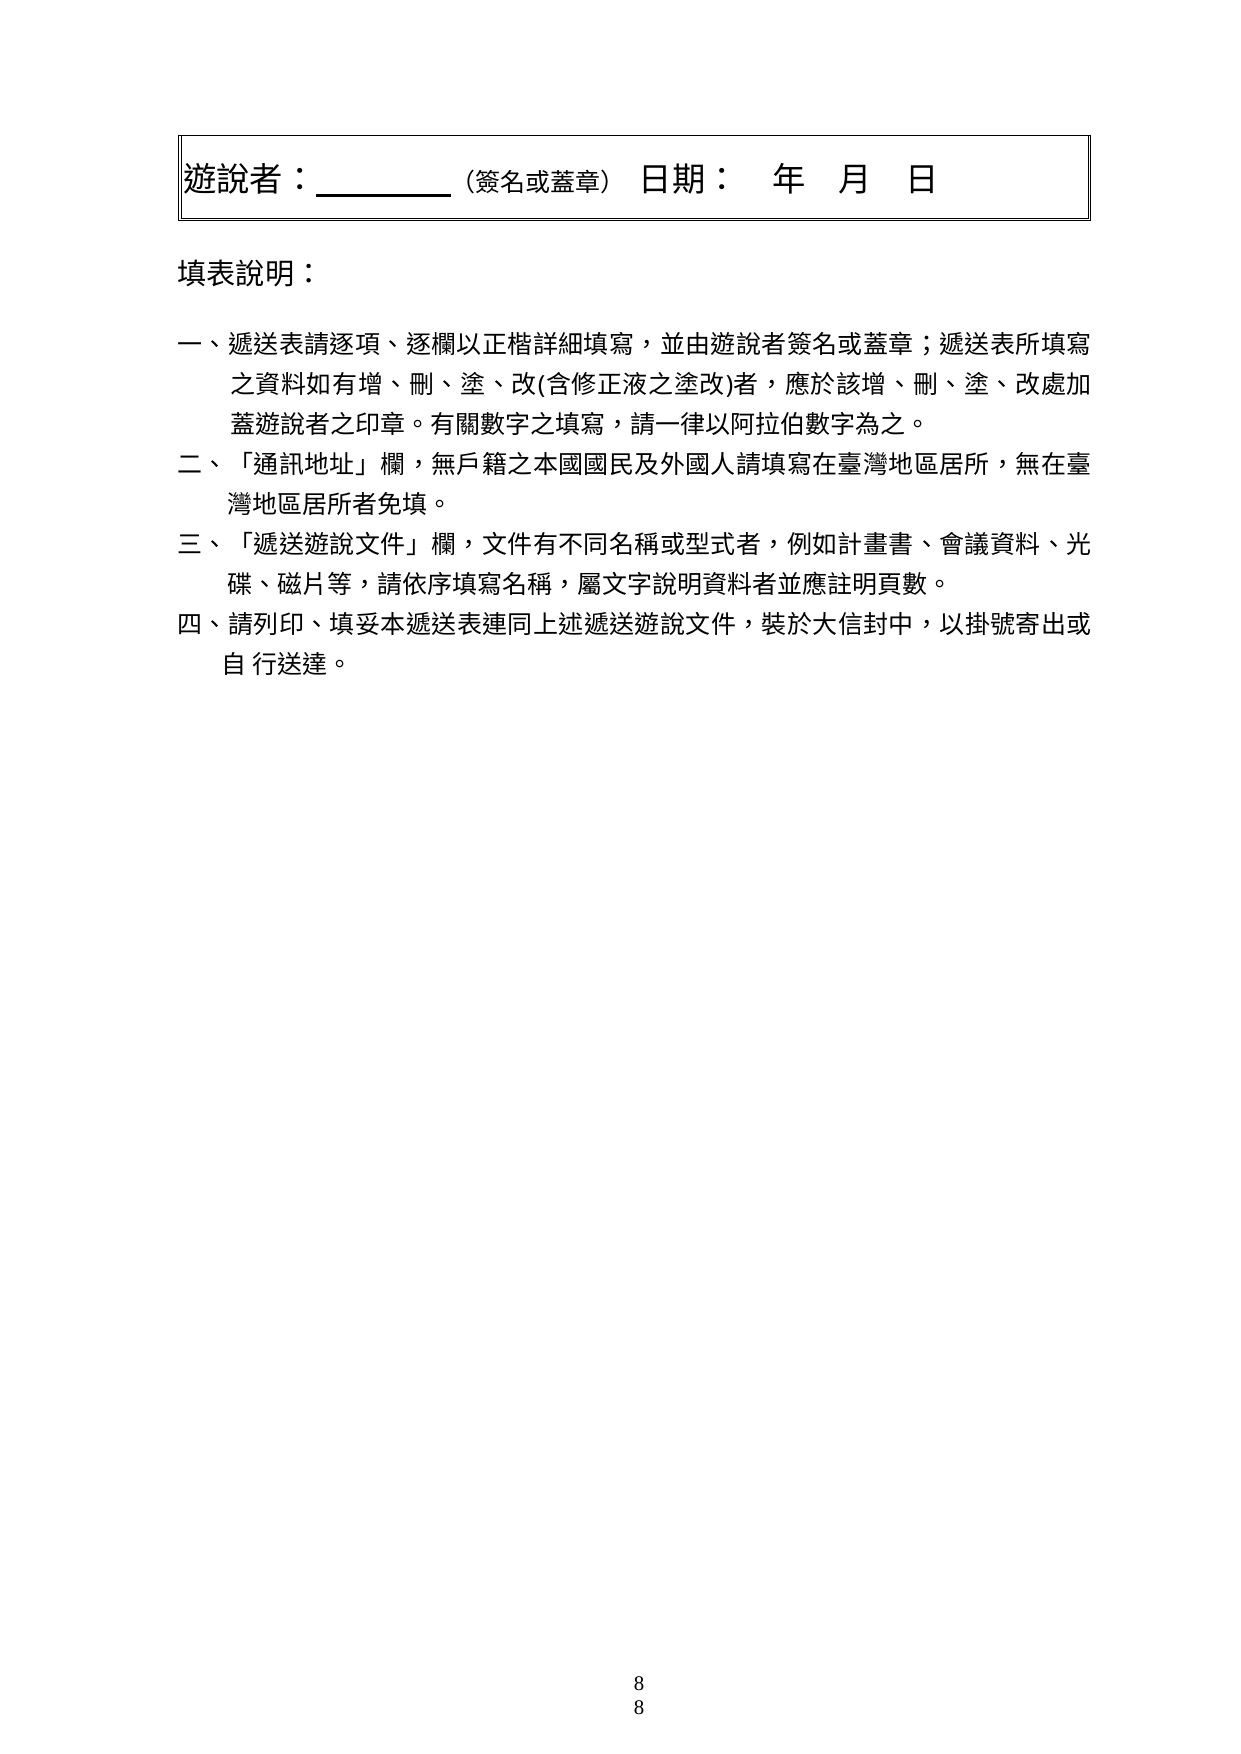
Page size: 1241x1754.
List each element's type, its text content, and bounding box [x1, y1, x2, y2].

text 四、請列印、填妥本遞送表連同上述遞送遊說文件，裝於大信封中，以掛號寄出或自 行送達。 [177, 603, 1092, 683]
text 三、「遞送遊說文件」欄，文件有不同名稱或型式者，例如計畫書、會議資料、光碟、磁片等，請依序填寫名稱，屬文字說明資料者並應註明頁數。 [177, 523, 1092, 603]
text 二、「通訊地址」欄，無戶籍之本國國民及外國人請填寫在臺灣地區居所，無在臺灣地區居所者免填。 [177, 443, 1092, 523]
text 填表說明： [177, 232, 1092, 312]
table_cell 遊說者： （簽名或蓋章） 日期： 年 月 日 [182, 136, 1088, 218]
text 一、遞送表請逐項、逐欄以正楷詳細填寫，並由遊說者簽名或蓋章；遞送表所填寫之資料如有增、刪、塗、改(含修正液之塗改)者，應於該增、刪、塗、改處加蓋遊說者之印章。有關數字之填寫，請一律以阿拉伯數字為之。 [177, 322, 1092, 443]
